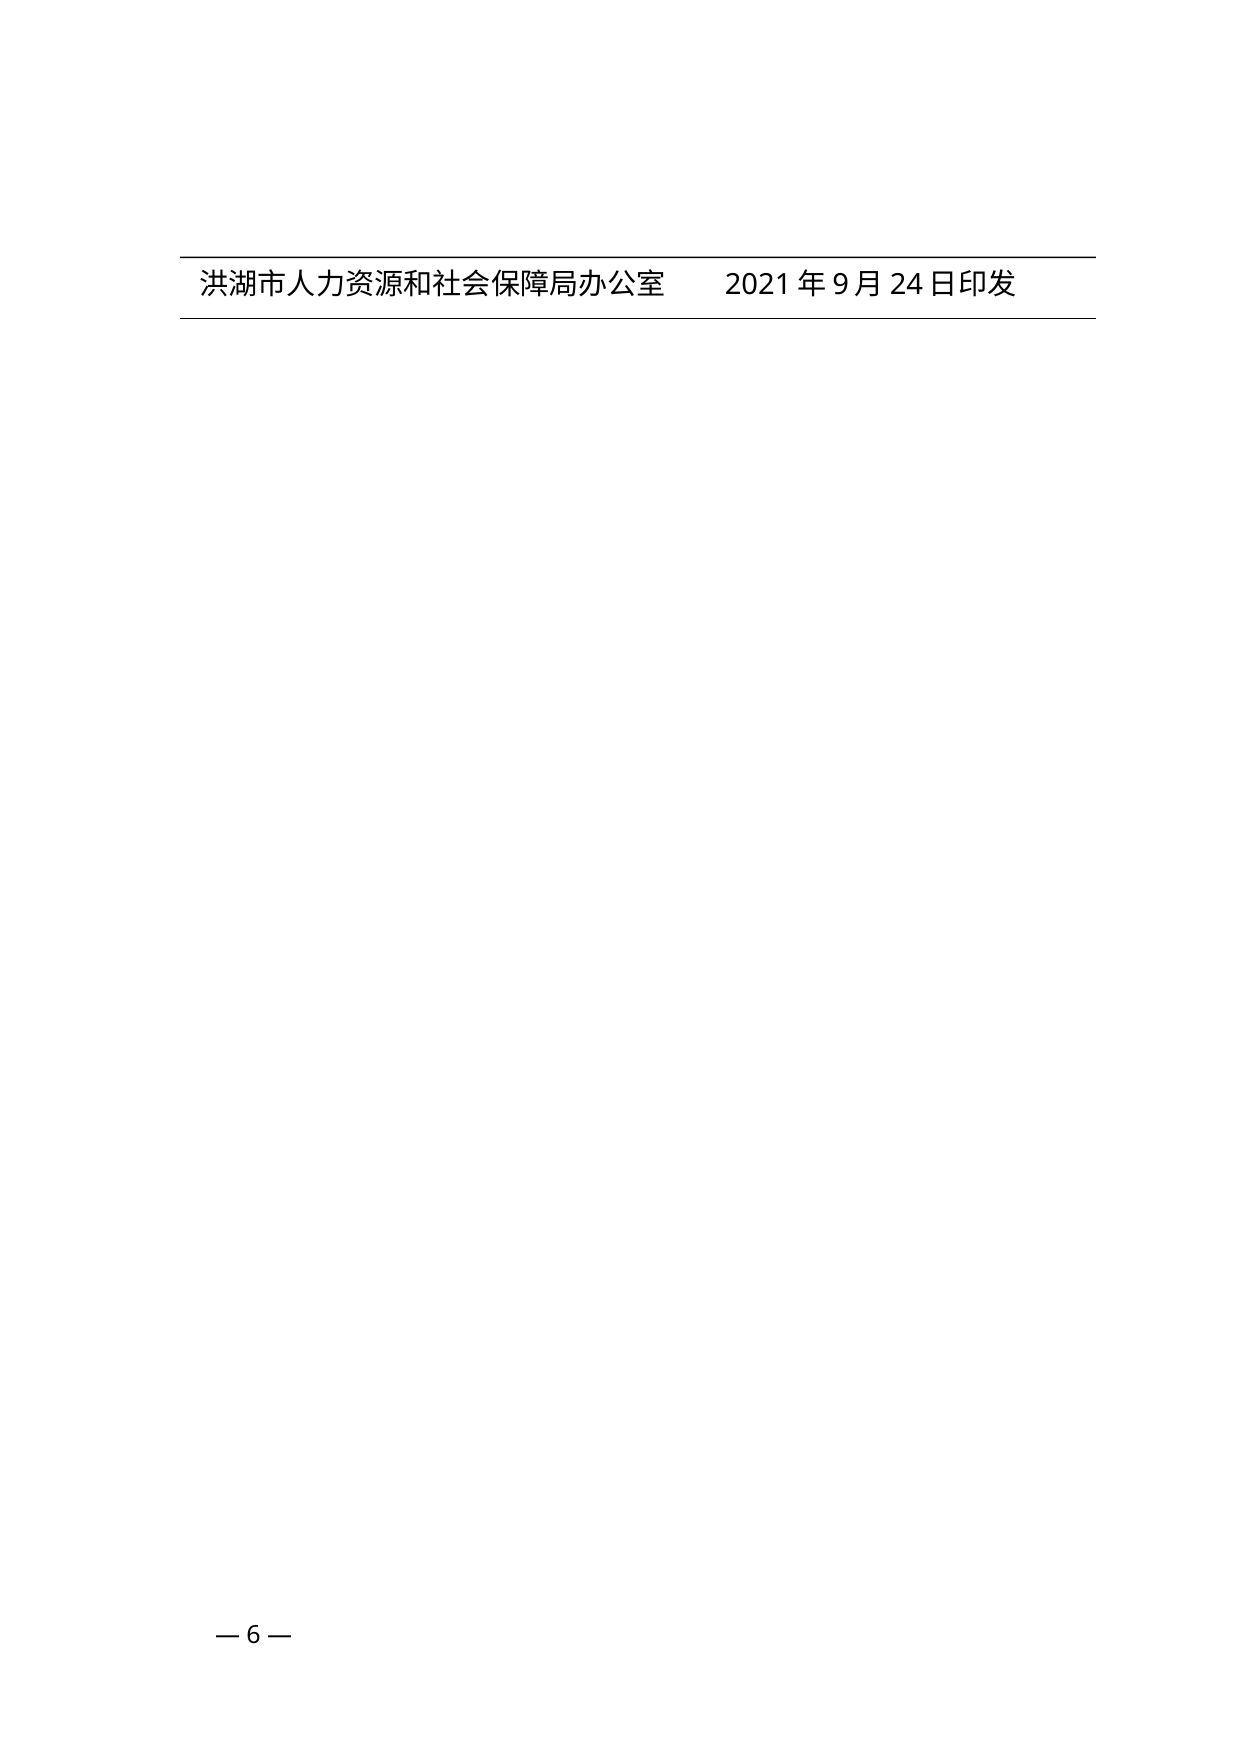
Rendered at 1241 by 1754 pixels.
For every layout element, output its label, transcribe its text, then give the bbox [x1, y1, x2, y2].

text 洪湖市人力资源和社会保障局办公室 2021年9月24日印发 [177, 249, 1075, 314]
